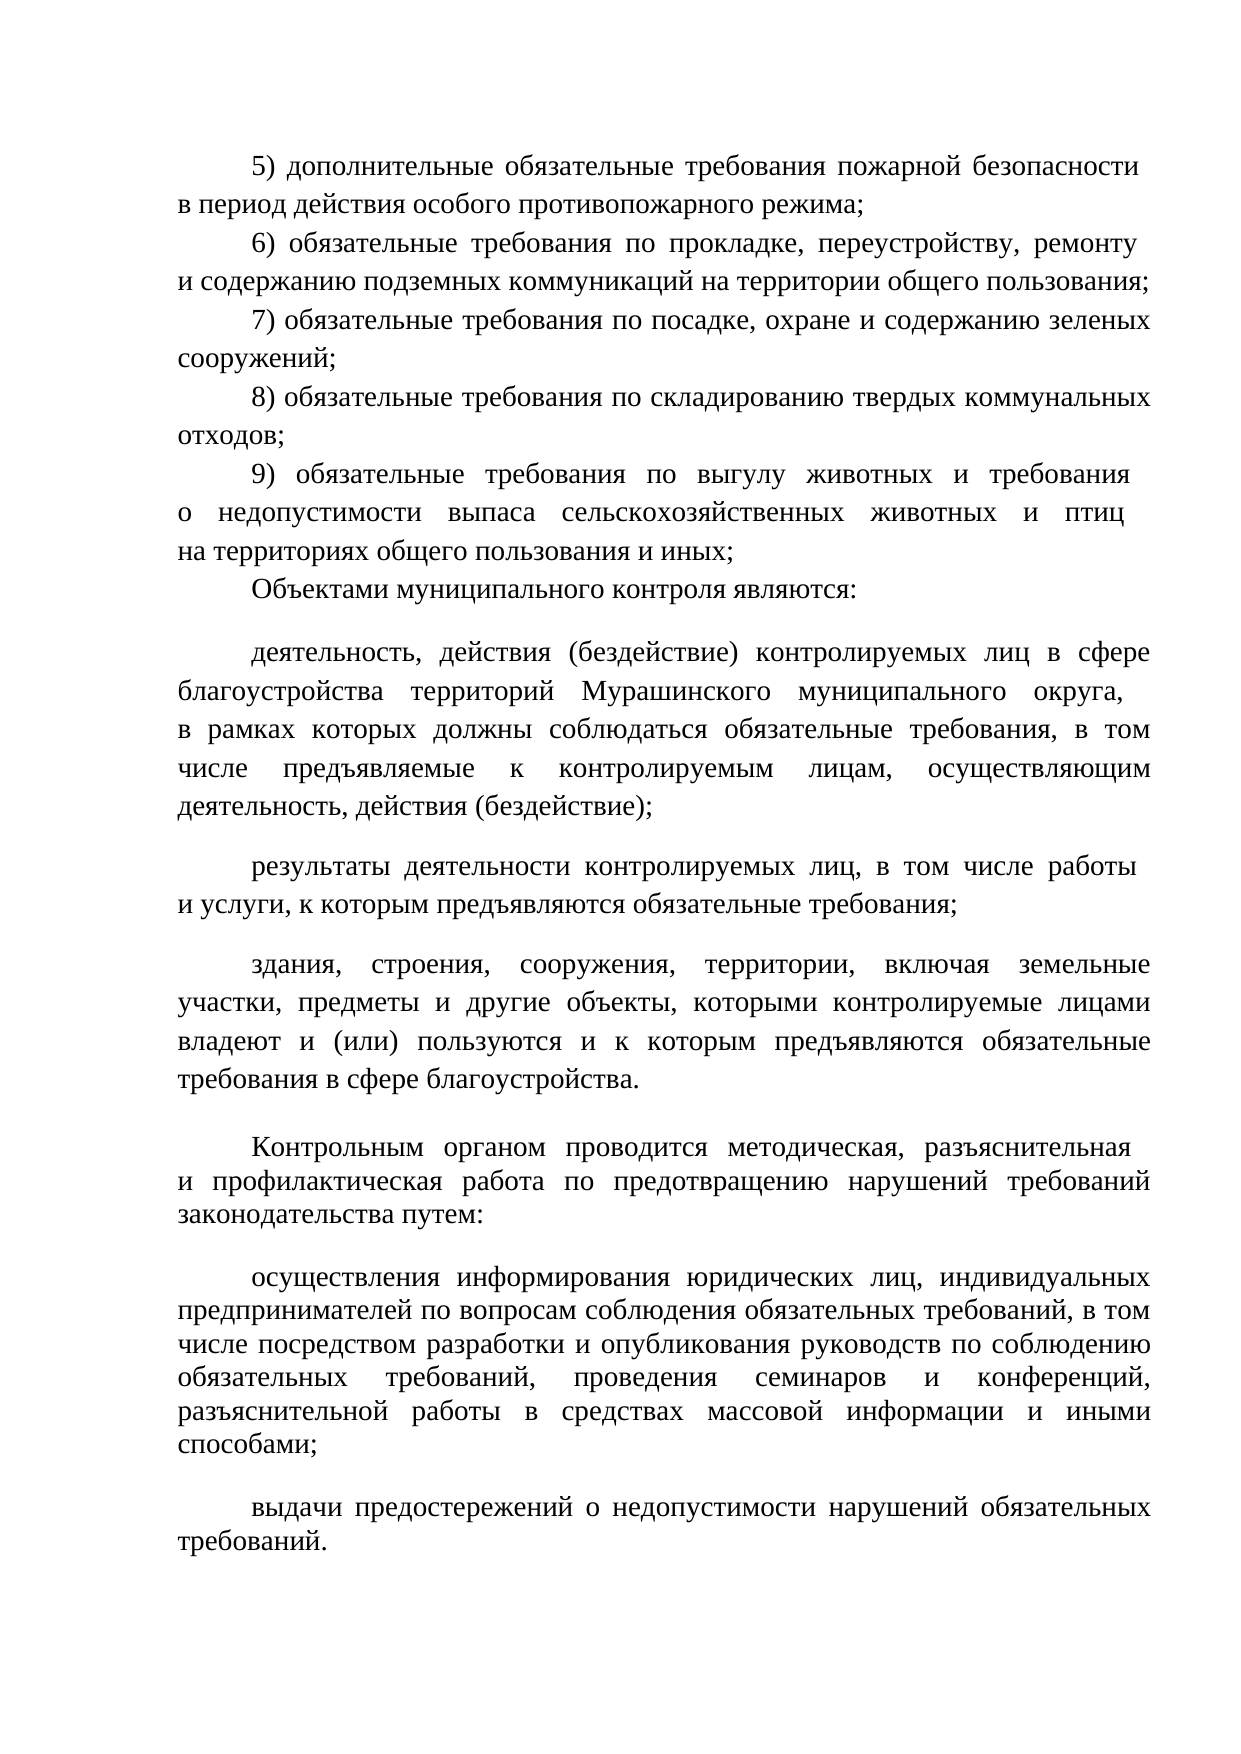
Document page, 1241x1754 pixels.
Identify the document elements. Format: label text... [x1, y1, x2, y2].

text результаты деятельности контролируемых лиц, в том числе работы и услуги, к которым предъявляются обязательные требования; [177, 848, 1152, 920]
list 7) обязательные требования по посадке, охране и содержанию зеленых сооружений; [177, 302, 1152, 374]
text здания, строения, сооружения, территории, включая земельные участки, предметы и другие объекты, которыми контролируемые лицами владеют и (или) пользуются и к которым предъявляются обязательные требования в сфере благоустройства. [177, 946, 1152, 1095]
list Объектами муниципального контроля являются: [177, 572, 1152, 605]
list 5) дополнительные обязательные требования пожарной безопасности в период действия особого противопожарного режима; [177, 148, 1152, 220]
text деятельность, действия (бездействие) контролируемых лиц в сфере благоустройства территорий Мурашинского муниципального округа, в рамках которых должны соблюдаться обязательные требования, в том числе предъявляемые к контролируемым лицам, осуществляющим деятельность, действия (бездействие); [177, 634, 1152, 822]
text выдачи предостережений о недопустимости нарушений обязательных требований. [177, 1489, 1152, 1556]
list 6) обязательные требования по прокладке, переустройству, ремонту и содержанию подземных коммуникаций на территории общего пользования; [177, 225, 1152, 297]
list 9) обязательные требования по выгулу животных и требования о недопустимости выпаса сельскохозяйственных животных и птиц на территориях общего пользования и иных; [177, 456, 1152, 567]
text Контрольным органом проводится методическая, разъяснительная и профилактическая работа по предотвращению нарушений требований законодательства путем: [177, 1129, 1152, 1230]
list 8) обязательные требования по складированию твердых коммунальных отходов; [177, 379, 1152, 451]
text осуществления информирования юридических лиц, индивидуальных предпринимателей по вопросам соблюдения обязательных требований, в том числе посредством разработки и опубликования руководств по соблюдению обязательных требований, проведения семинаров и конференций, разъяснительной работы в средствах массовой информации и иными способами; [177, 1259, 1152, 1460]
